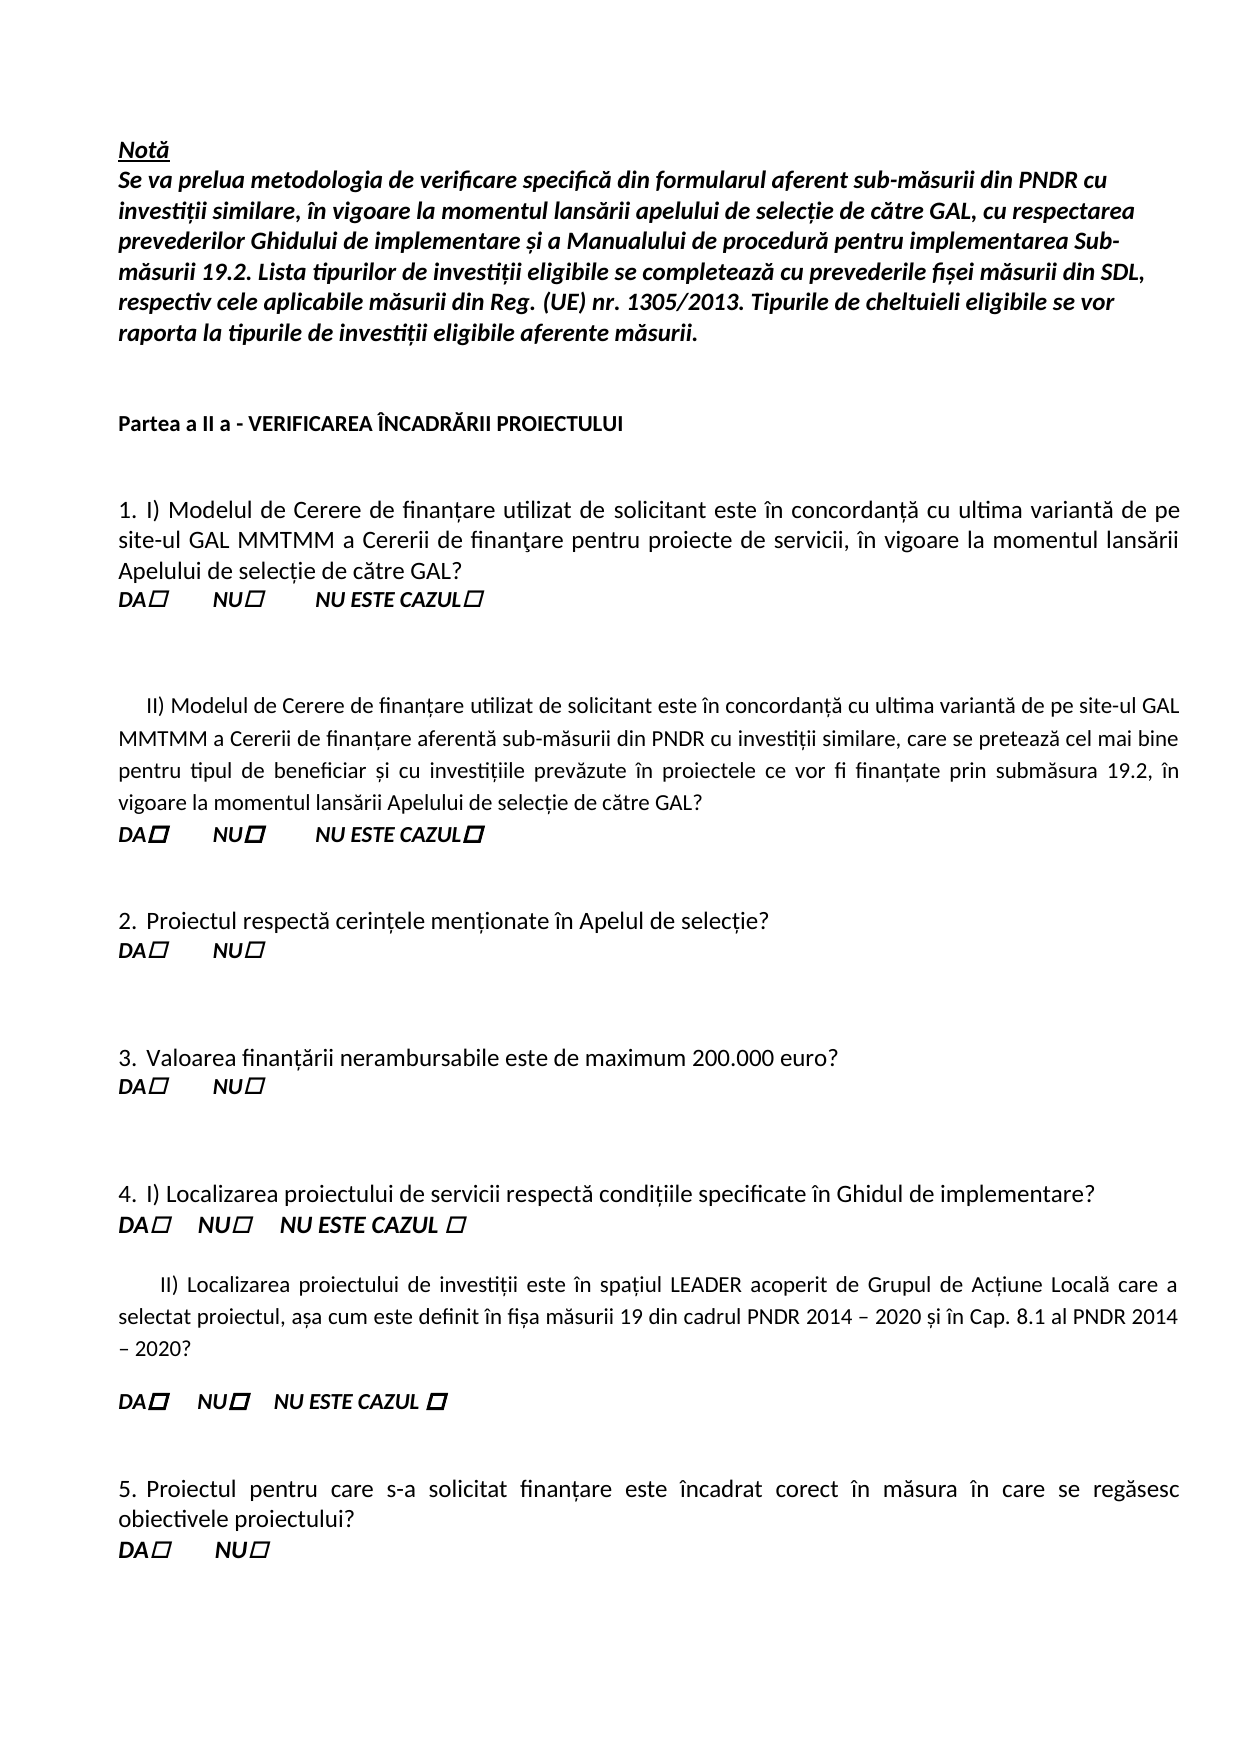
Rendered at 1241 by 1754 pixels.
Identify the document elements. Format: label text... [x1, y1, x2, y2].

text DA NU NU ESTE CAZUL [118, 585, 1181, 613]
list Proiectul respectă cerințele menționate în Apelul de selecție? [118, 905, 1181, 936]
list I) Localizarea proiectului de servicii respectă condițiile specificate în Ghidul de implementare? [118, 1178, 1181, 1209]
list I) Modelul de Cerere de finanțare utilizat de solicitant este în concordanță cu ultima variantă de pe site-ul GAL MMTMM a Cererii de finanţare pentru proiecte de servicii, în vigoare la momentul lansării Apelului de selecție de către GAL? [118, 494, 1181, 585]
text II) Modelul de Cerere de finanțare utilizat de solicitant este în concordanță cu ultima variantă de pe site-ul GAL MMTMM a Cererii de finanţare aferentă sub-măsurii din PNDR cu investiții similare, care se pretează cel mai bine pentru tipul de beneficiar și cu investițiile prevăzute în proiectele ce vor fi finanțate prin submăsura 19.2, în vigoare la momentul lansării Apelului de selecție de către GAL? [118, 691, 1181, 816]
text DA NU [118, 936, 1181, 964]
list Proiectul pentru care s-a solicitat finanțare este încadrat corect în măsura în care se regăsesc obiectivele proiectului? [118, 1473, 1181, 1534]
text DA NU NU ESTE CAZUL [118, 1387, 1181, 1416]
text DA NU [118, 1072, 1181, 1101]
list Valoarea finanțării nerambursabile este de maximum 200.000 euro? [118, 1042, 1181, 1072]
text Partea a II a - VERIFICAREA ÎNCADRĂRII PROIECTULUI [118, 409, 1181, 437]
text Se va prelua metodologia de verificare specifică din formularul aferent sub-măsurii din PNDR cu investiții similare, în vigoare la momentul lansării apelului de selecție de către GAL, cu respectarea prevederilor Ghidului de implementare și a Manualului de procedură pentru implementarea Sub-măsurii 19.2. Lista tipurilor de investiții eligibile se completează cu prevederile fișei măsurii din SDL, respectiv cele aplicabile măsurii din Reg. (UE) nr. 1305/2013. Tipurile de cheltuieli eligibile se vor raporta la tipurile de investiții eligibile aferente măsurii. [118, 164, 1181, 348]
list DA NU [118, 1534, 1181, 1564]
list DA NU NU ESTE CAZUL [118, 1209, 1181, 1239]
text DA NU NU ESTE CAZUL [118, 820, 1181, 848]
text II) Localizarea proiectului de investiții este în spațiul LEADER acoperit de Grupul de Acțiune Locală care a selectat proiectul, așa cum este definit în fișa măsurii 19 din cadrul PNDR 2014 – 2020 și în Cap. 8.1 al PNDR 2014 – 2020? [118, 1270, 1181, 1362]
text Notă [118, 134, 1181, 164]
